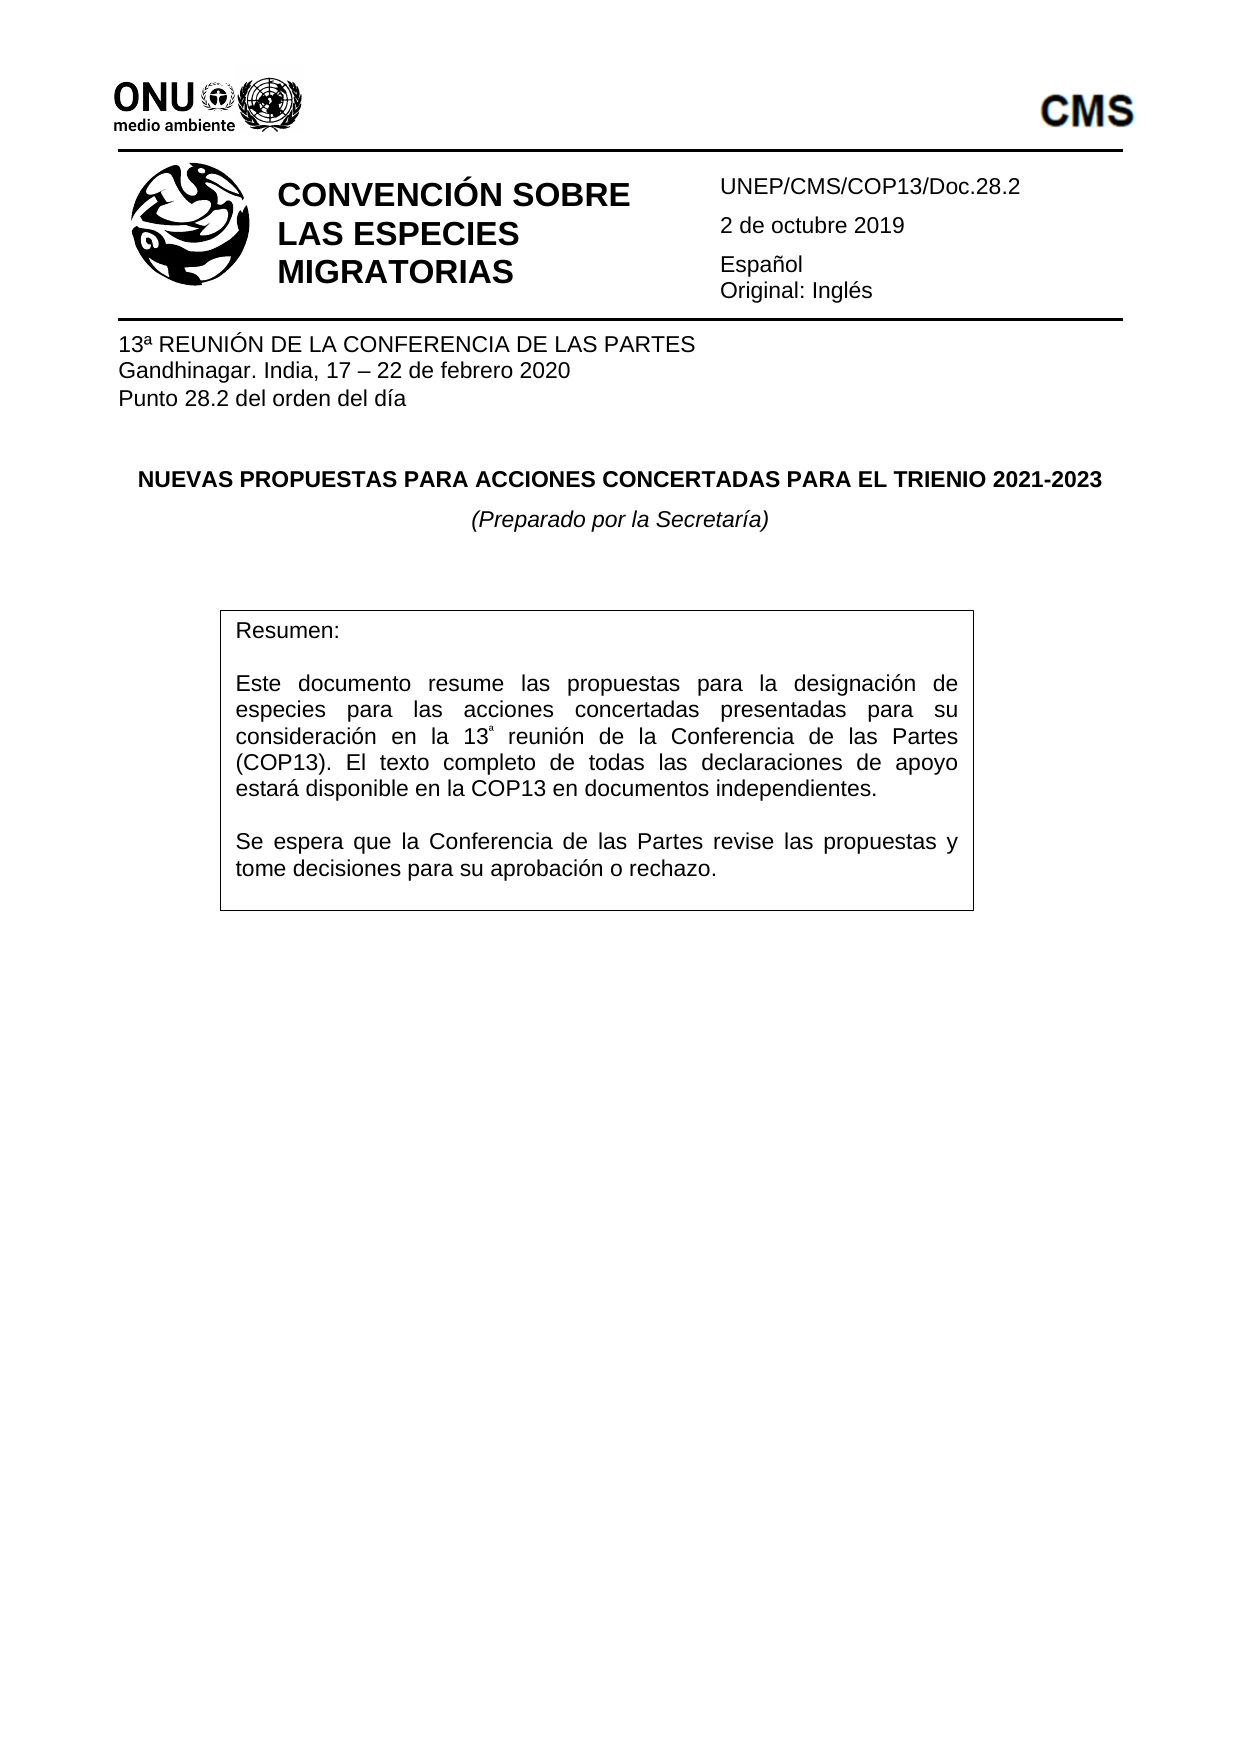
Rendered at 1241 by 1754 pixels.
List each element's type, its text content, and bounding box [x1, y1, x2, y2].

text Gandhinagar. India, 17 – 22 de febrero 2020 [118, 359, 1122, 384]
text Punto 28.2 del orden del día [118, 385, 1122, 412]
table_header [118, 152, 277, 318]
text NUEVAS PROPUESTAS PARA ACCIONES CONCERTADAS PARA EL TRIENIO 2021-2023 [118, 466, 1122, 492]
table_header CONVENCIÓN SOBRE LAS ESPECIES MIGRATORIAS [277, 152, 709, 318]
picture [1038, 87, 1135, 131]
table_header UNEP/CMS/COP13/Doc.28.2 2 de octubre 2019 Español Original: Inglés [709, 152, 1123, 318]
picture [107, 75, 239, 138]
text 13ª REUNIÓN DE LA CONFERENCIA DE LAS PARTES [118, 331, 1122, 357]
text (Preparado por la Secretaría) [118, 506, 1122, 533]
